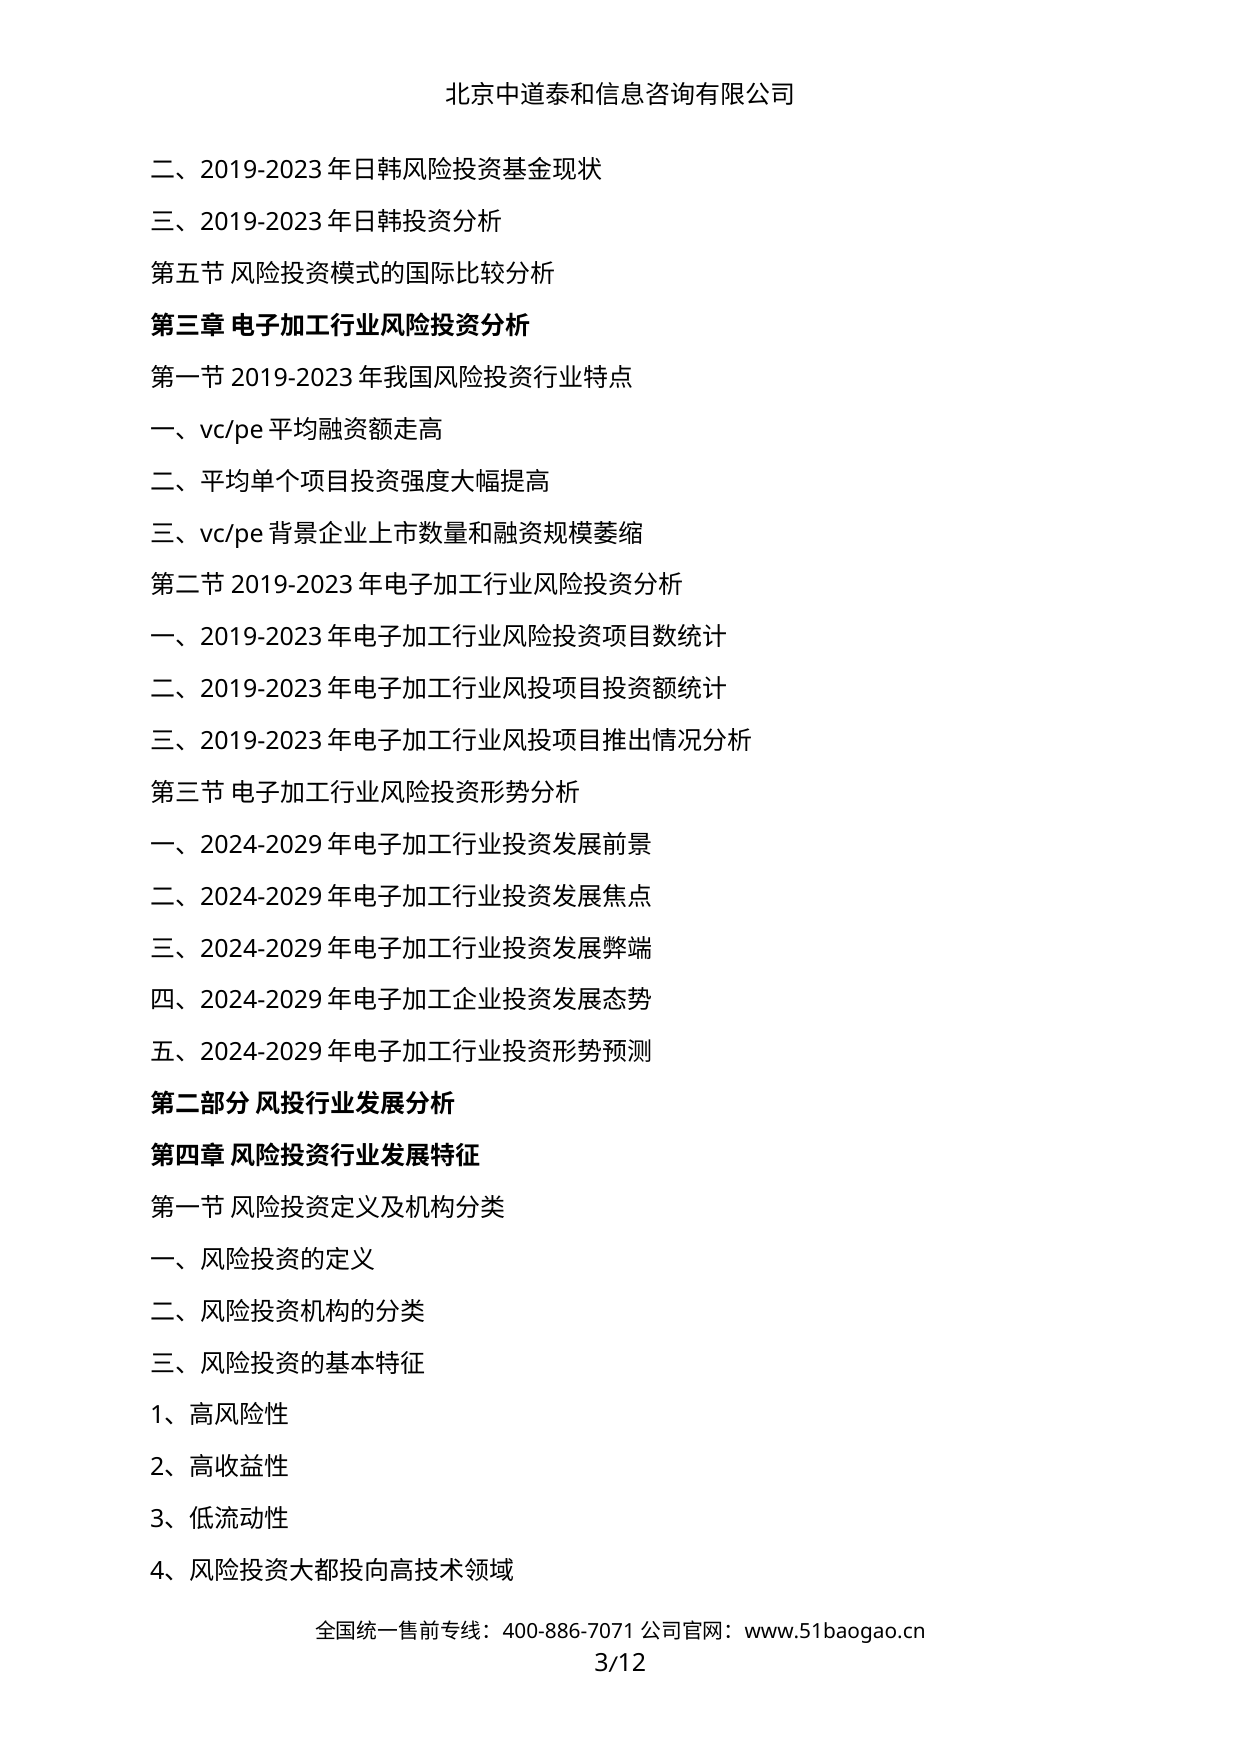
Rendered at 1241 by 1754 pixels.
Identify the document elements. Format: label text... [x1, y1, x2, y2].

text 第一节 2019-2023年我国风险投资行业特点 [150, 357, 1090, 394]
text 三、2024-2029年电子加工行业投资发展弊端 [150, 928, 1090, 964]
text 四、2024-2029年电子加工企业投资发展态势 [150, 980, 1090, 1016]
text 三、风险投资的基本特征 [150, 1343, 1090, 1379]
text 第三章 电子加工行业风险投资分析 [150, 306, 1090, 342]
text 第三节 电子加工行业风险投资形势分析 [150, 772, 1090, 809]
text 一、风险投资的定义 [150, 1239, 1090, 1276]
text 三、2019-2023年日韩投资分析 [150, 202, 1090, 238]
text 二、平均单个项目投资强度大幅提高 [150, 461, 1090, 497]
text 二、2024-2029年电子加工行业投资发展焦点 [150, 876, 1090, 912]
text 一、vc/pe平均融资额走高 [150, 409, 1090, 446]
text 二、风险投资机构的分类 [150, 1291, 1090, 1327]
text 4、风险投资大都投向高技术领域 [150, 1551, 1090, 1587]
text 五、2024-2029年电子加工行业投资形势预测 [150, 1032, 1090, 1068]
text 3、低流动性 [150, 1499, 1090, 1535]
text 第二节 2019-2023年电子加工行业风险投资分析 [150, 565, 1090, 601]
text 第二部分 风投行业发展分析 [150, 1084, 1090, 1120]
text 一、2024-2029年电子加工行业投资发展前景 [150, 824, 1090, 861]
text 1、高风险性 [150, 1395, 1090, 1431]
text 2、高收益性 [150, 1447, 1090, 1483]
text 三、vc/pe背景企业上市数量和融资规模萎缩 [150, 513, 1090, 549]
text 一、2019-2023年电子加工行业风险投资项目数统计 [150, 617, 1090, 653]
text 二、2019-2023年电子加工行业风投项目投资额统计 [150, 669, 1090, 705]
text 第四章 风险投资行业发展特征 [150, 1136, 1090, 1172]
text 第五节 风险投资模式的国际比较分析 [150, 254, 1090, 290]
text 第一节 风险投资定义及机构分类 [150, 1187, 1090, 1224]
text 二、2019-2023年日韩风险投资基金现状 [150, 150, 1090, 186]
text 三、2019-2023年电子加工行业风投项目推出情况分析 [150, 721, 1090, 757]
